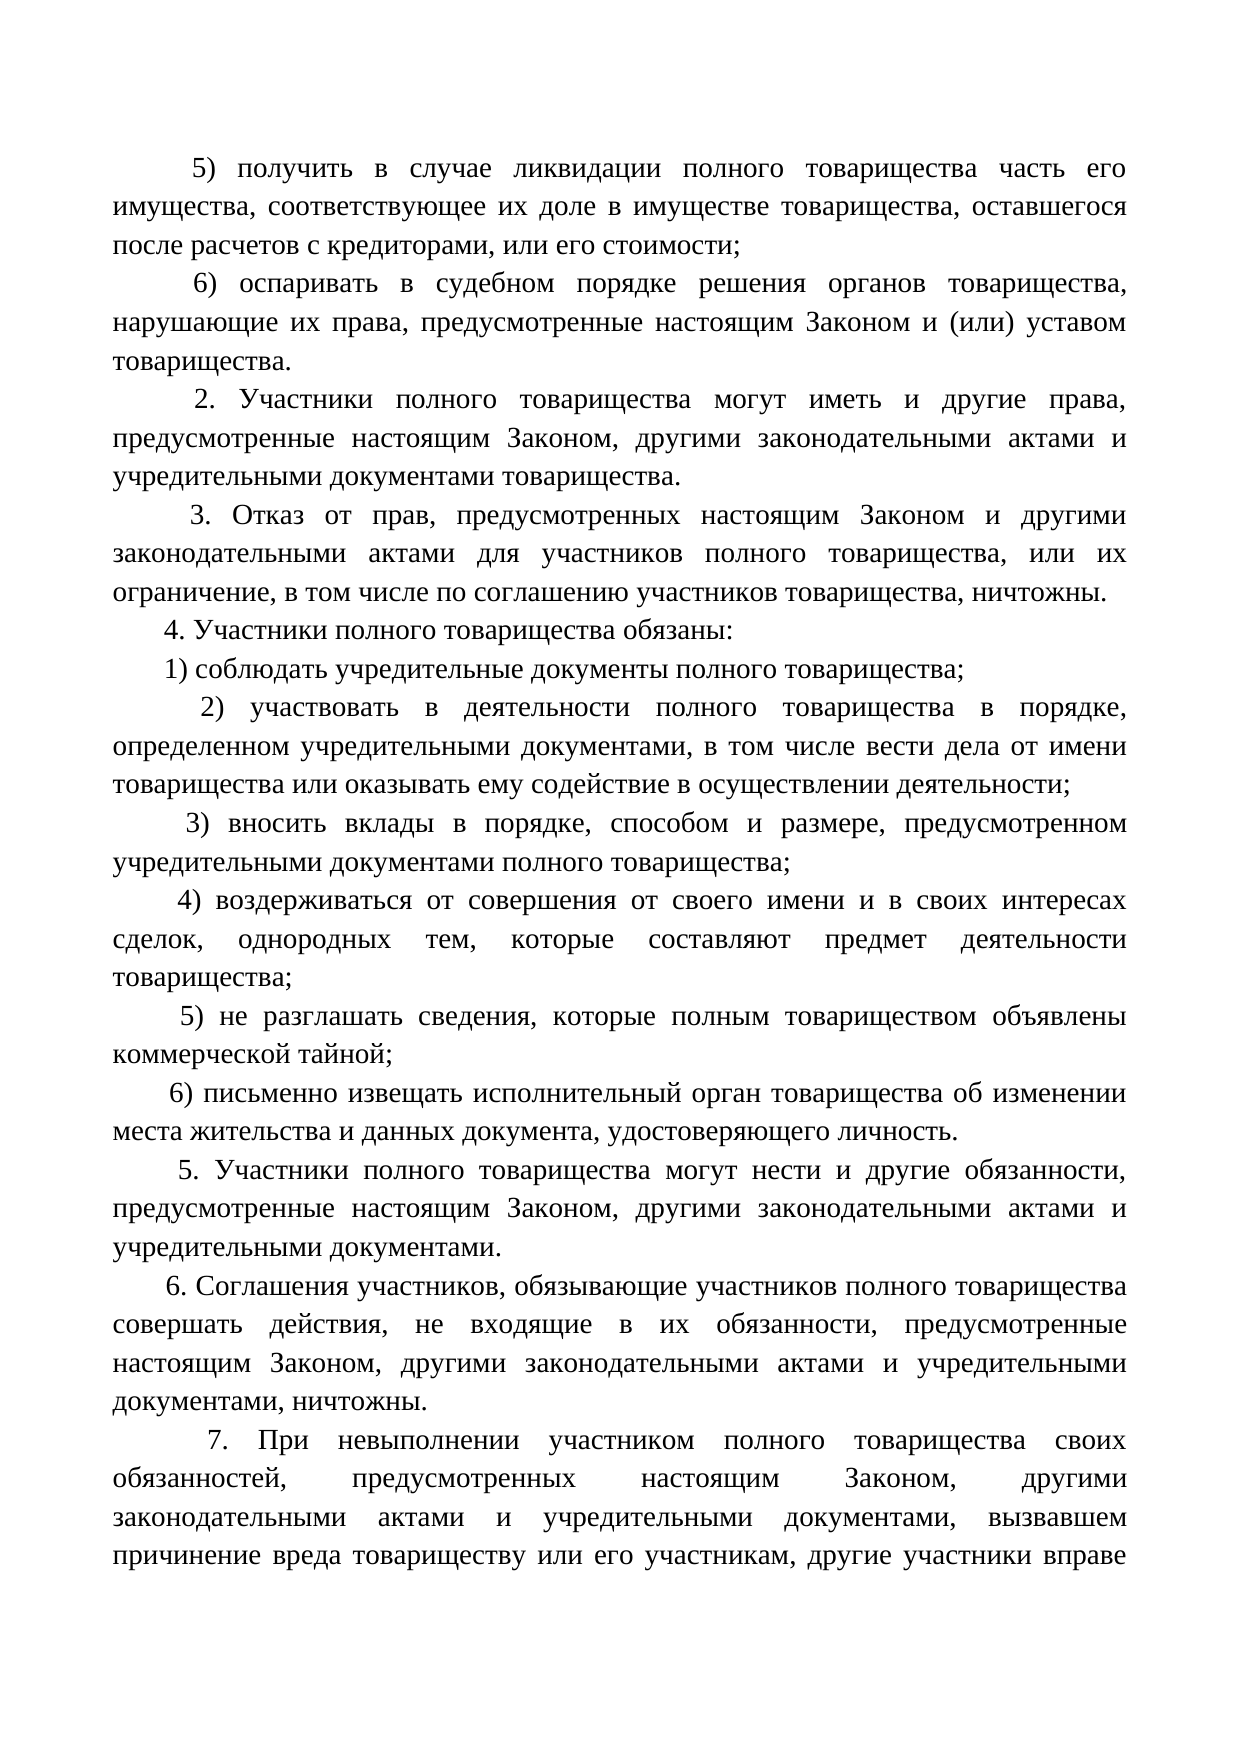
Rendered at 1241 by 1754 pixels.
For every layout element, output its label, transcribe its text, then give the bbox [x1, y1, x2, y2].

text 6. Соглашения участников, обязывающие участников полного товарищества совершать действия, не входящие в их обязанности, предусмотренные настоящим Законом, другими законодательными актами и учредительными документами, ничтожны. [112, 1268, 1128, 1417]
text 5) не разглашать сведения, которые полным товариществом объявлены коммерческой тайной; [112, 998, 1128, 1070]
text 3. Отказ от прав, предусмотренных настоящим Законом и другими законодательными актами для участников полного товарищества, или их ограничение, в том числе по соглашению участников товарищества, ничтожны. [112, 497, 1128, 607]
text 6) оспаривать в судебном порядке решения органов товарищества, нарушающие их права, предусмотренные настоящим Законом и (или) уставом товарищества. [112, 266, 1128, 376]
text 2. Участники полного товарищества могут иметь и другие права, предусмотренные настоящим Законом, другими законодательными актами и учредительными документами товарищества. [112, 381, 1128, 492]
text 6) письменно извещать исполнительный орган товарищества об изменении места жительства и данных документа, удостоверяющего личность. [112, 1075, 1128, 1147]
text 3) вносить вклады в порядке, способом и размере, предусмотренном учредительными документами полного товарищества; [112, 805, 1128, 877]
text 2) участвовать в деятельности полного товарищества в порядке, определенном учредительными документами, в том числе вести дела от имени товарищества или оказывать ему содействие в осуществлении деятельности; [112, 689, 1128, 800]
text 4) воздерживаться от совершения от своего имени и в своих интересах сделок, однородных тем, которые составляют предмет деятельности товарищества; [112, 882, 1128, 993]
text 4. Участники полного товарищества обязаны: [112, 612, 1128, 646]
text 5. Участники полного товарищества могут нести и другие обязанности, предусмотренные настоящим Законом, другими законодательными актами и учредительными документами. [112, 1152, 1128, 1263]
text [112, 1422, 1128, 1571]
text 1) соблюдать учредительные документы полного товарищества; [112, 651, 1128, 684]
text 5) получить в случае ликвидации полного товарищества часть его имущества, соответствующее их доле в имуществе товарищества, оставшегося после расчетов с кредиторами, или его стоимости; [112, 150, 1128, 261]
